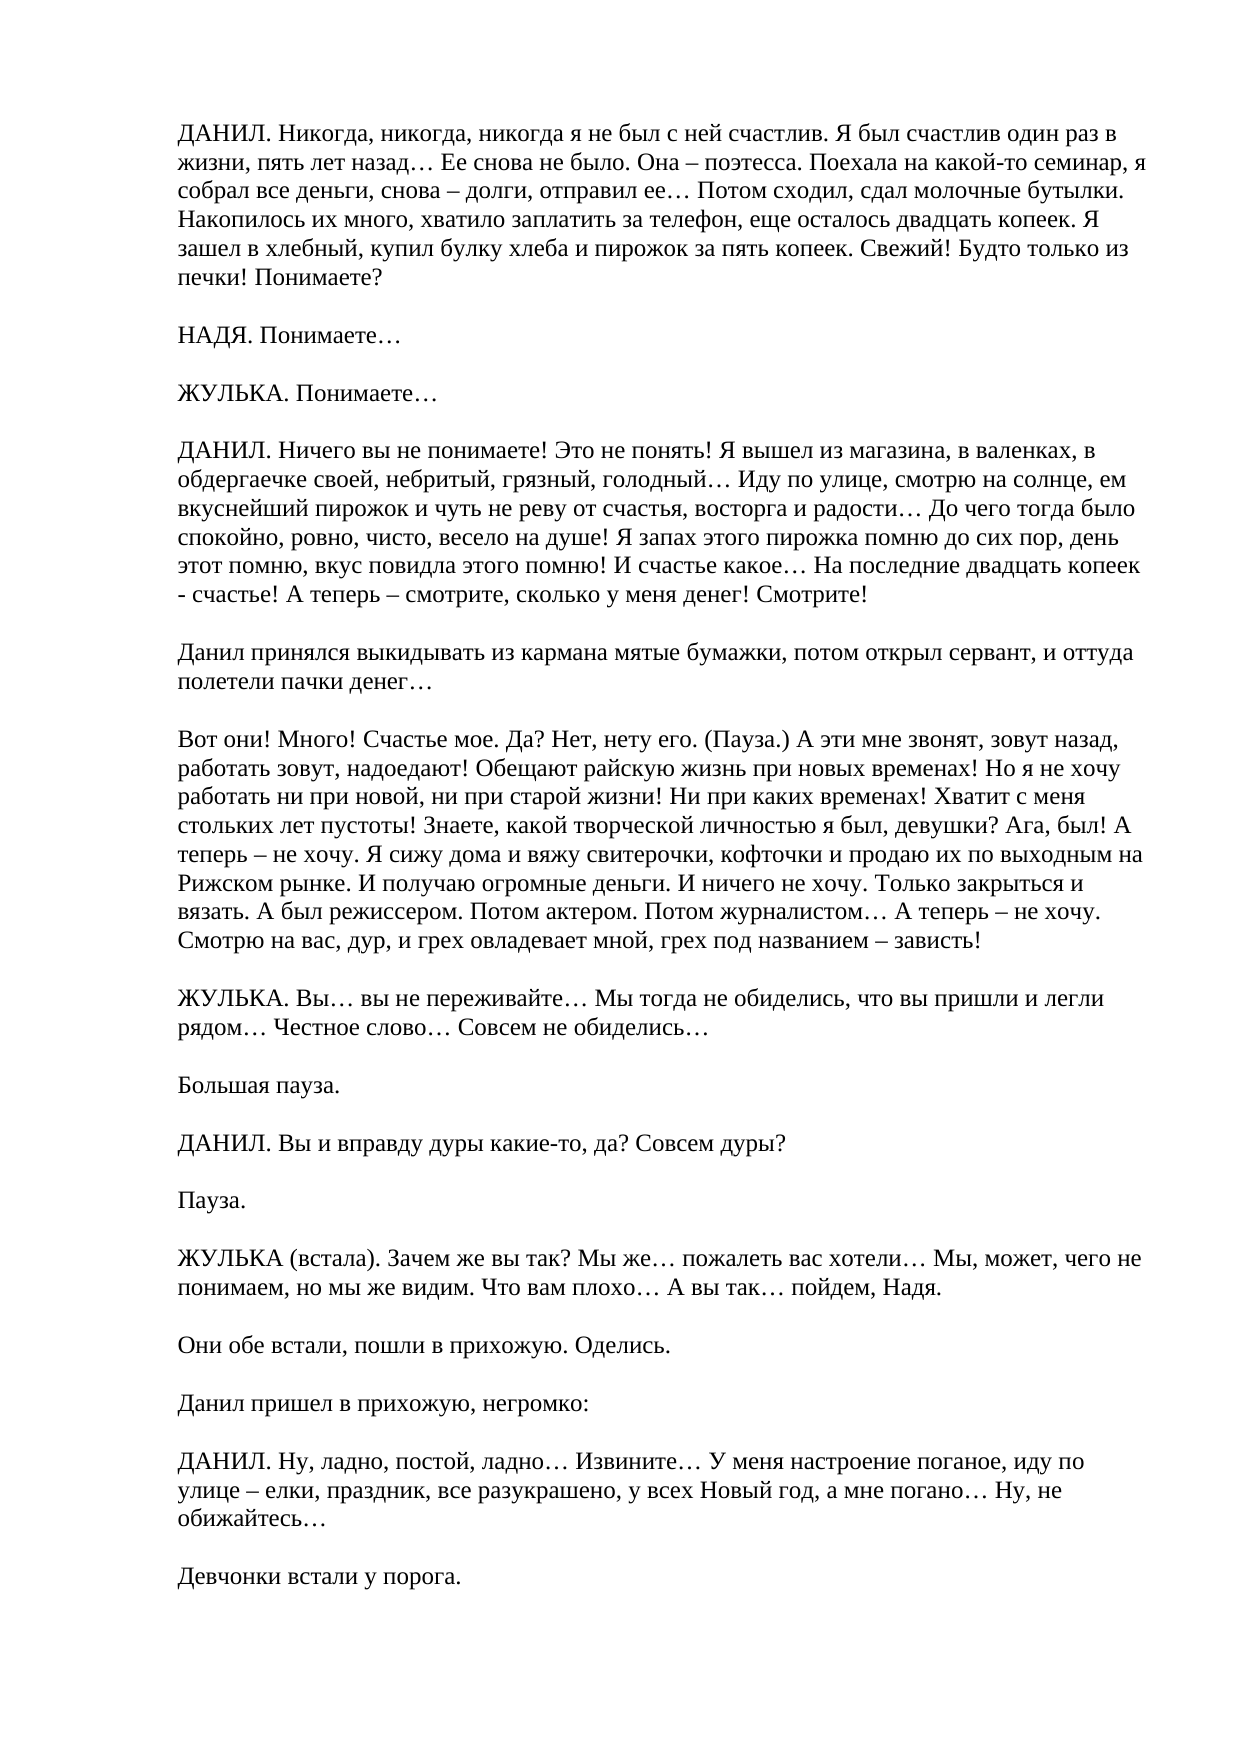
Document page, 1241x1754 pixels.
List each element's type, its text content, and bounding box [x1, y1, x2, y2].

text ДАНИЛ. Никогда, никогда, никогда я не был с ней счастлив. Я был счастлив один раз в жизни, пять лет назад… Ее снова не было. Она – поэтесса. Поехала на какой-то семинар, я собрал все деньги, снова – долги, отправил ее… Потом сходил, сдал молочные бутылки. Накопилось их много, хватило заплатить за телефон, еще осталось двадцать копеек. Я зашел в хлебный, купил булку хлеба и пирожок за пять копеек. Свежий! Будто только из печки! Понимаете? [177, 118, 1152, 291]
text ДАНИЛ. Вы и вправду дуры какие-то, да? Совсем дуры? [177, 1128, 1152, 1156]
text НАДЯ. Понимаете… [177, 320, 1152, 348]
text ЖУЛЬКА (встала). Зачем же вы так? Мы же… пожалеть вас хотели… Мы, может, чего не понимаем, но мы же видим. Что вам плохо… А вы так… пойдем, Надя. [177, 1243, 1152, 1301]
text ДАНИЛ. Ничего вы не понимаете! Это не понять! Я вышел из магазина, в валенках, в обдергаечке своей, небритый, грязный, голодный… Иду по улице, смотрю на солнце, ем вкуснейший пирожок и чуть не реву от счастья, восторга и радости… До чего тогда было спокойно, ровно, чисто, весело на душе! Я запах этого пирожка помню до сих пор, день этот помню, вкус повидла этого помню! И счастье какое… На последние двадцать копеек - счастье! А теперь – смотрите, сколько у меня денег! Смотрите! [177, 436, 1152, 608]
text ЖУЛЬКА. Вы… вы не переживайте… Мы тогда не обиделись, что вы пришли и легли рядом… Честное слово… Совсем не обиделись… [177, 983, 1152, 1041]
text Данил пришел в прихожую, негромко: [177, 1388, 1152, 1417]
text Пауза. [177, 1186, 1152, 1214]
text Данил принялся выкидывать из кармана мятые бумажки, потом открыл сервант, и оттуда полетели пачки денег… [177, 637, 1152, 695]
text Они обе встали, пошли в прихожую. Оделись. [177, 1330, 1152, 1359]
text ЖУЛЬКА. Понимаете… [177, 378, 1152, 406]
text Большая пауза. [177, 1070, 1152, 1098]
text ДАНИЛ. Ну, ладно, постой, ладно… Извините… У меня настроение поганое, иду по улице – елки, праздник, все разукрашено, у всех Новый год, а мне погано… Ну, не обижайтесь… [177, 1446, 1152, 1532]
text Вот они! Много! Счастье мое. Да? Нет, нету его. (Пауза.) А эти мне звонят, зовут назад, работать зовут, надоедают! Обещают райскую жизнь при новых временах! Но я не хочу работать ни при новой, ни при старой жизни! Ни при каких временах! Хватит с меня стольких лет пустоты! Знаете, какой творческой личностью я был, девушки? Ага, был! А теперь – не хочу. Я сижу дома и вяжу свитерочки, кофточки и продаю их по выходным на Рижском рынке. И получаю огромные деньги. И ничего не хочу. Только закрыться и вязать. А был режиссером. Потом актером. Потом журналистом… А теперь – не хочу. Смотрю на вас, дур, и грех овладевает мной, грех под названием – зависть! [177, 724, 1152, 954]
text Девчонки встали у порога. [177, 1561, 1152, 1590]
